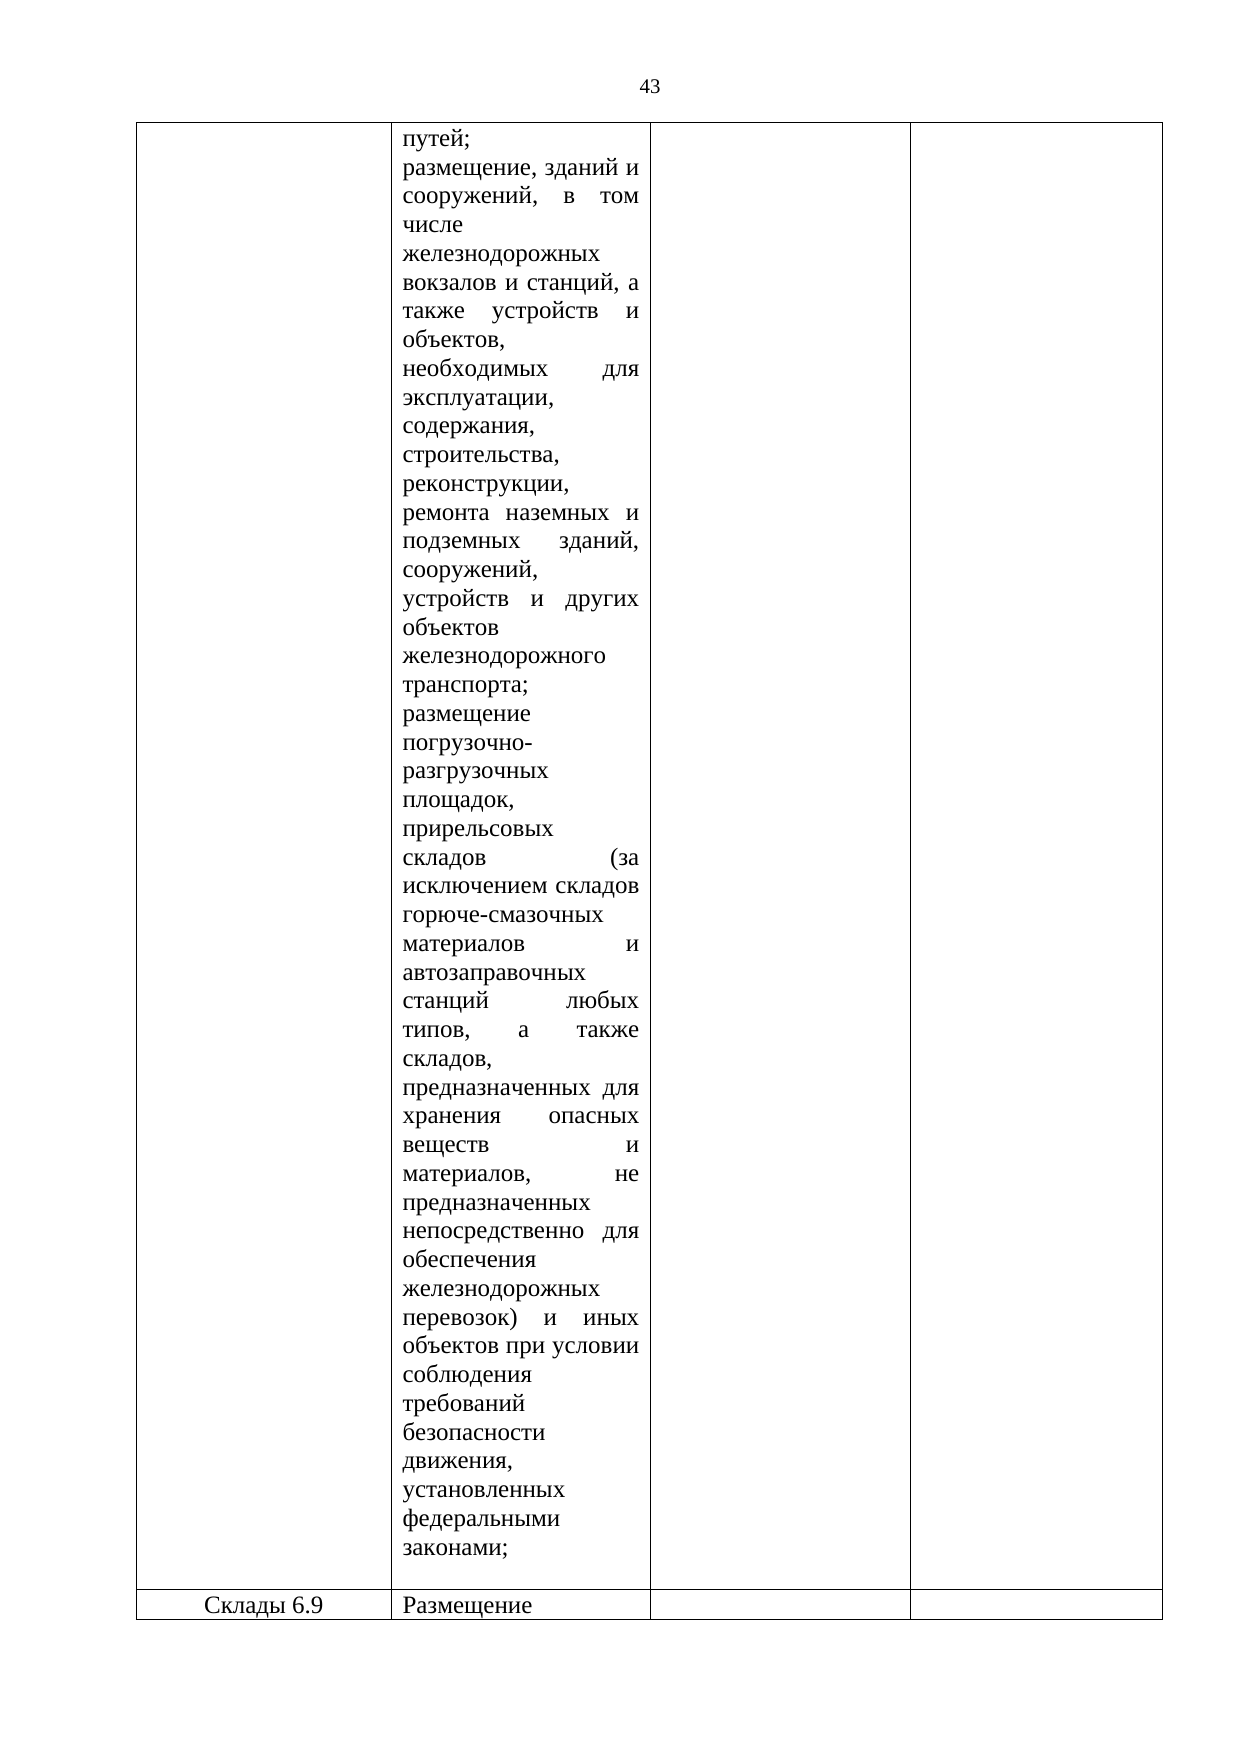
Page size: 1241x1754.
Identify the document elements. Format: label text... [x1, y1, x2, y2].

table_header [392, 123, 650, 1589]
table_cell Склады 6.9 [137, 1590, 391, 1619]
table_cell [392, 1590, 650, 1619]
table_cell [651, 1590, 910, 1619]
table_header [911, 123, 1162, 1589]
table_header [137, 123, 391, 1589]
table_cell [911, 1590, 1162, 1619]
table_header [651, 123, 910, 1589]
